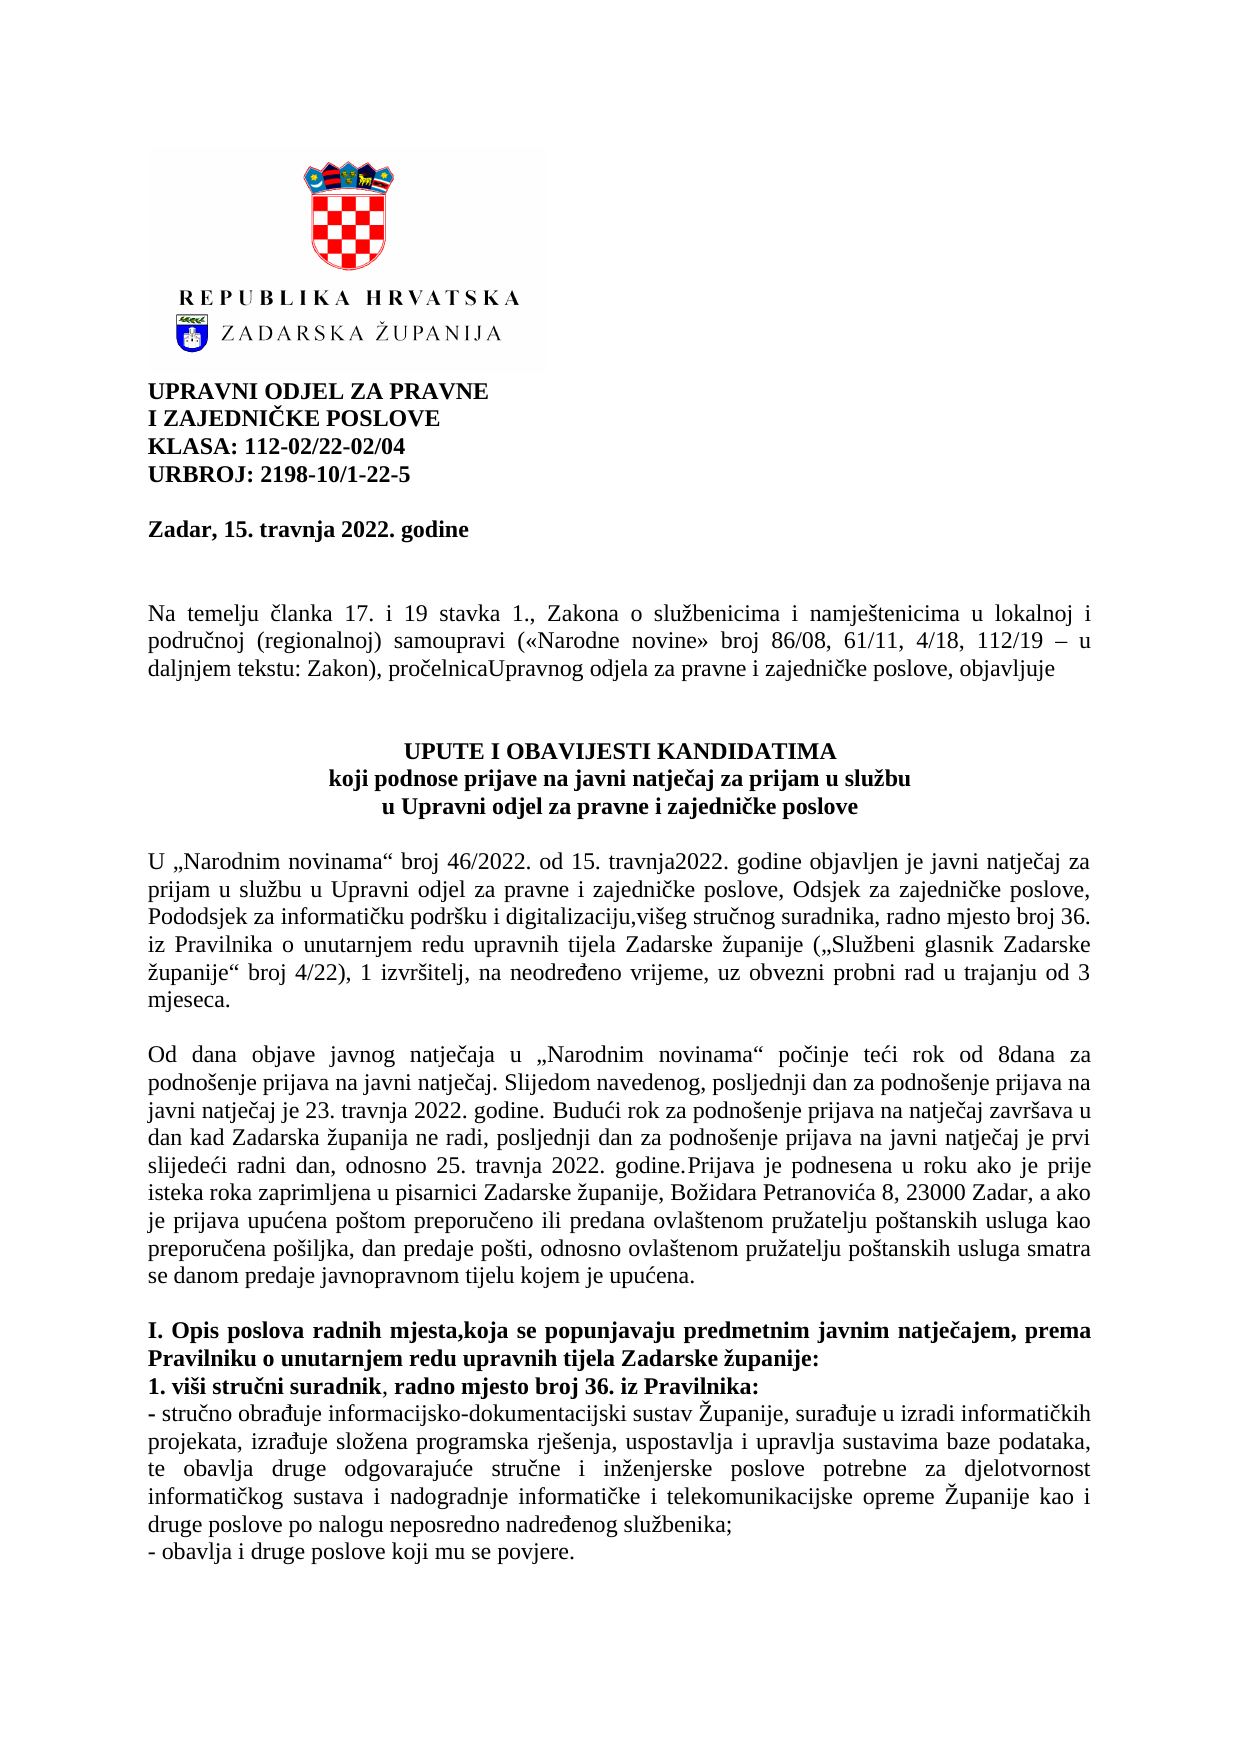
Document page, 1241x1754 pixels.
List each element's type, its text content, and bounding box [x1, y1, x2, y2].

text I. Opis poslova radnih mjesta,koja se popunjavaju predmetnim javnim natječajem, prema Pravilniku o unutarnjem redu upravnih tijela Zadarske županije: [148, 1316, 1093, 1372]
text KLASA: 112-02/22-02/04 [148, 432, 1093, 459]
text u Upravni odjel za pravne i zajedničke poslove [148, 792, 1093, 819]
text Na temelju članka 17. i 19 stavka 1., Zakona o službenicima i namještenicima u lokalnoj i područnoj (regionalnoj) samoupravi («Narodne novine» broj 86/08, 61/11, 4/18, 112/19 – u daljnjem tekstu: Zakon), pročelnicaUpravnog odjela za pravne i zajedničke poslove, objavljuje [148, 599, 1093, 682]
text Zadar, 15. travnja 2022. godine [148, 515, 1093, 542]
text UPUTE I OBAVIJESTI KANDIDATIMA [148, 737, 1093, 764]
text UPRAVNI ODJEL ZA PRAVNE [148, 377, 1093, 404]
text I ZAJEDNIČKE POSLOVE [148, 404, 1093, 432]
text URBROJ: 2198-10/1-22-5 [148, 459, 1093, 487]
text - stručno obrađuje informacijsko-dokumentacijski sustav Županije, surađuje u izradi informatičkih projekata, izrađuje složena programska rješenja, uspostavlja i upravlja sustavima baze podataka, te obavlja druge odgovarajuće stručne i inženjerske poslove potrebne za djelotvornost informatičkog sustava i nadogradnje informatičke i telekomunikacijske opreme Županije kao i druge poslove po nalogu neposredno nadređenog službenika; [148, 1399, 1093, 1537]
text Od dana objave javnog natječaja u „Narodnim novinama“ počinje teći rok od 8dana za podnošenje prijava na javni natječaj. Slijedom navedenog, posljednji dan za podnošenje prijava na javni natječaj je 23. travnja 2022. godine. Budući rok za podnošenje prijava na natječaj završava u dan kad Zadarska županija ne radi, posljednji dan za podnošenje prijava na javni natječaj je prvi slijedeći radni dan, odnosno 25. travnja 2022. godine.Prijava je podnesena u roku ako je prije isteka roka zaprimljena u pisarnici Zadarske županije, Božidara Petranovića 8, 23000 Zadar, a ako je prijava upućena poštom preporučeno ili predana ovlaštenom pružatelju poštanskih usluga kao preporučena pošiljka, dan predaje pošti, odnosno ovlaštenom pružatelju poštanskih usluga smatra se danom predaje javnopravnom tijelu kojem je upućena. [148, 1040, 1093, 1289]
text U „Narodnim novinama“ broj 46/2022. od 15. travnja2022. godine objavljen je javni natječaj za prijam u službu u Upravni odjel za pravne i zajedničke poslove, Odsjek za zajedničke poslove, Pododsjek za informatičku podršku i digitalizaciju,višeg stručnog suradnika, radno mjesto broj 36. iz Pravilnika o unutarnjem redu upravnih tijela Zadarske županije („Službeni glasnik Zadarske županije“ broj 4/22), 1 izvršitelj, na neodređeno vrijeme, uz obvezni probni rad u trajanju od 3 mjeseca. [148, 847, 1093, 1013]
text - obavlja i druge poslove koji mu se povjere. [148, 1537, 1093, 1565]
text koji podnose prijave na javni natječaj za prijam u službu [148, 764, 1093, 792]
text 1. viši stručni suradnik, radno mjesto broj 36. iz Pravilnika: [148, 1372, 1093, 1399]
